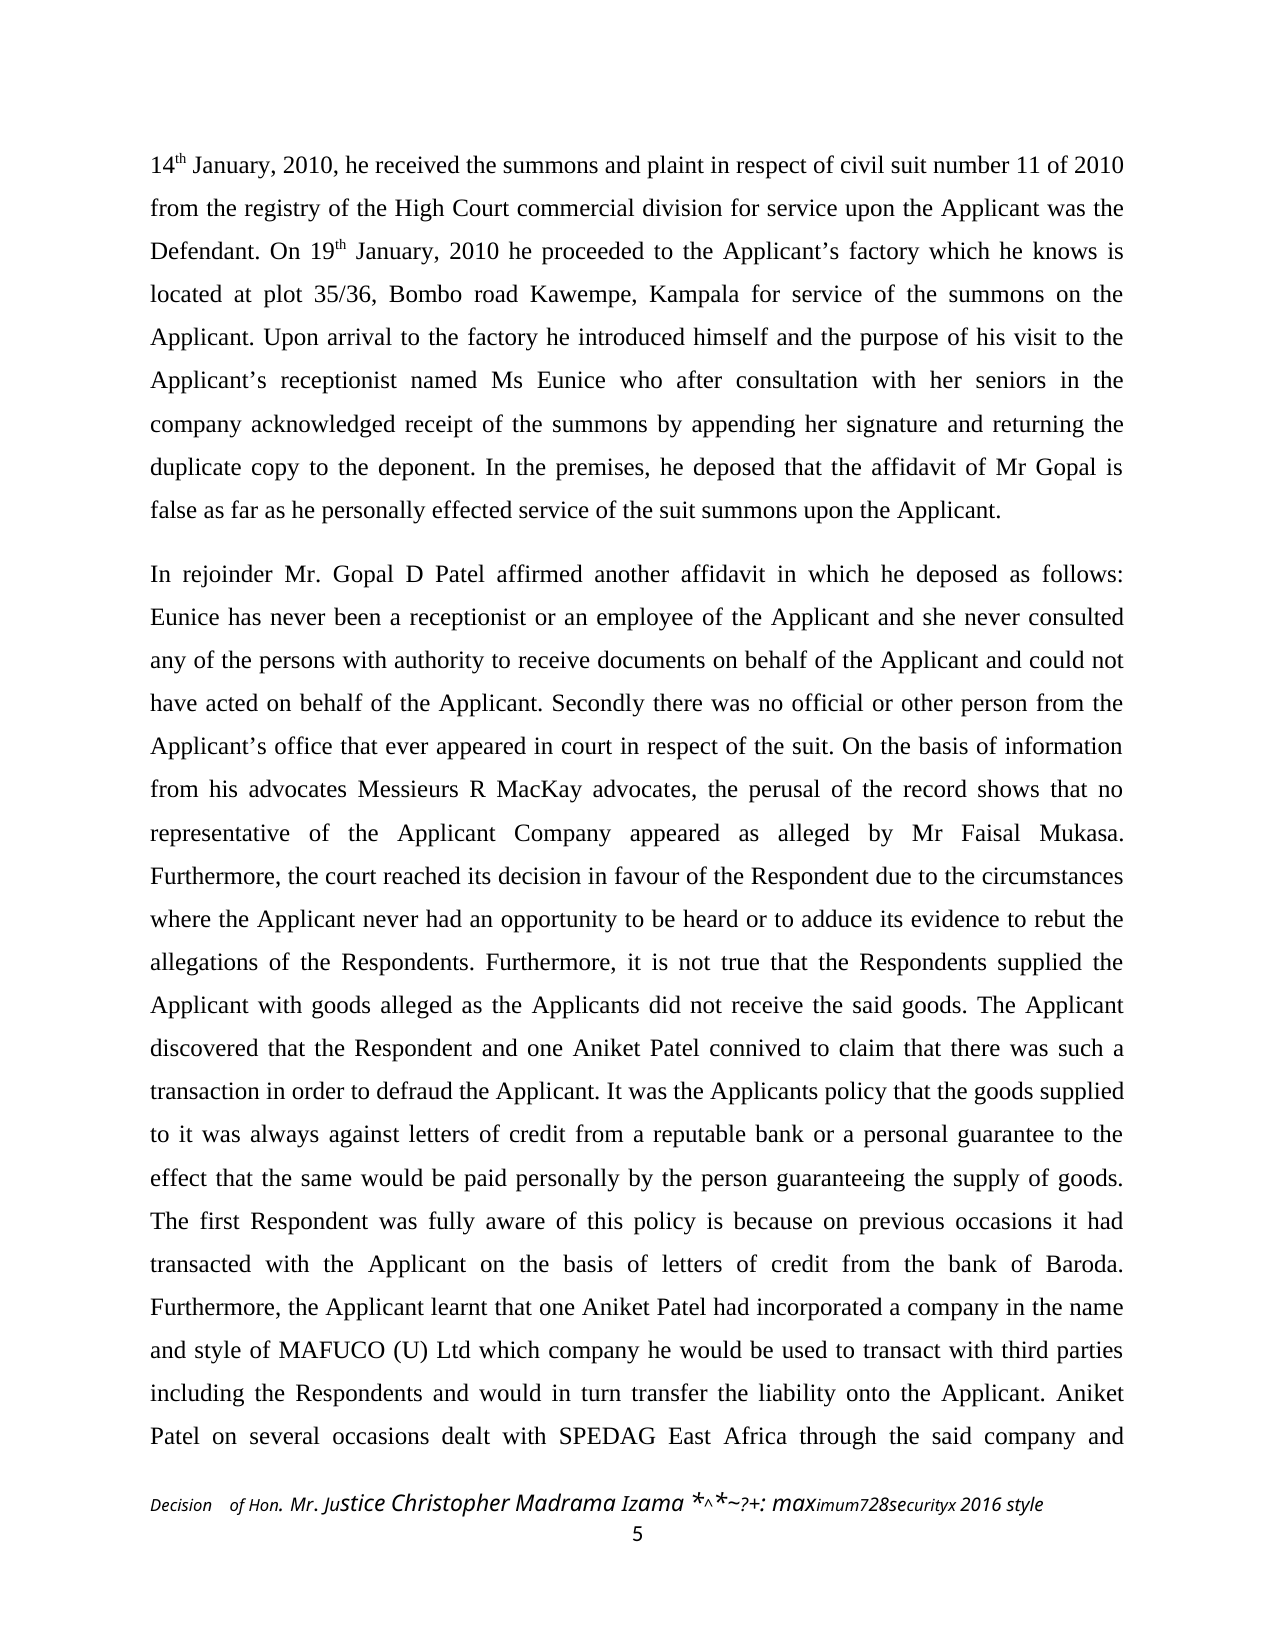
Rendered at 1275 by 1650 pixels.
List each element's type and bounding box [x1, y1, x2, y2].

text [150, 559, 1125, 1450]
text [150, 150, 1125, 524]
